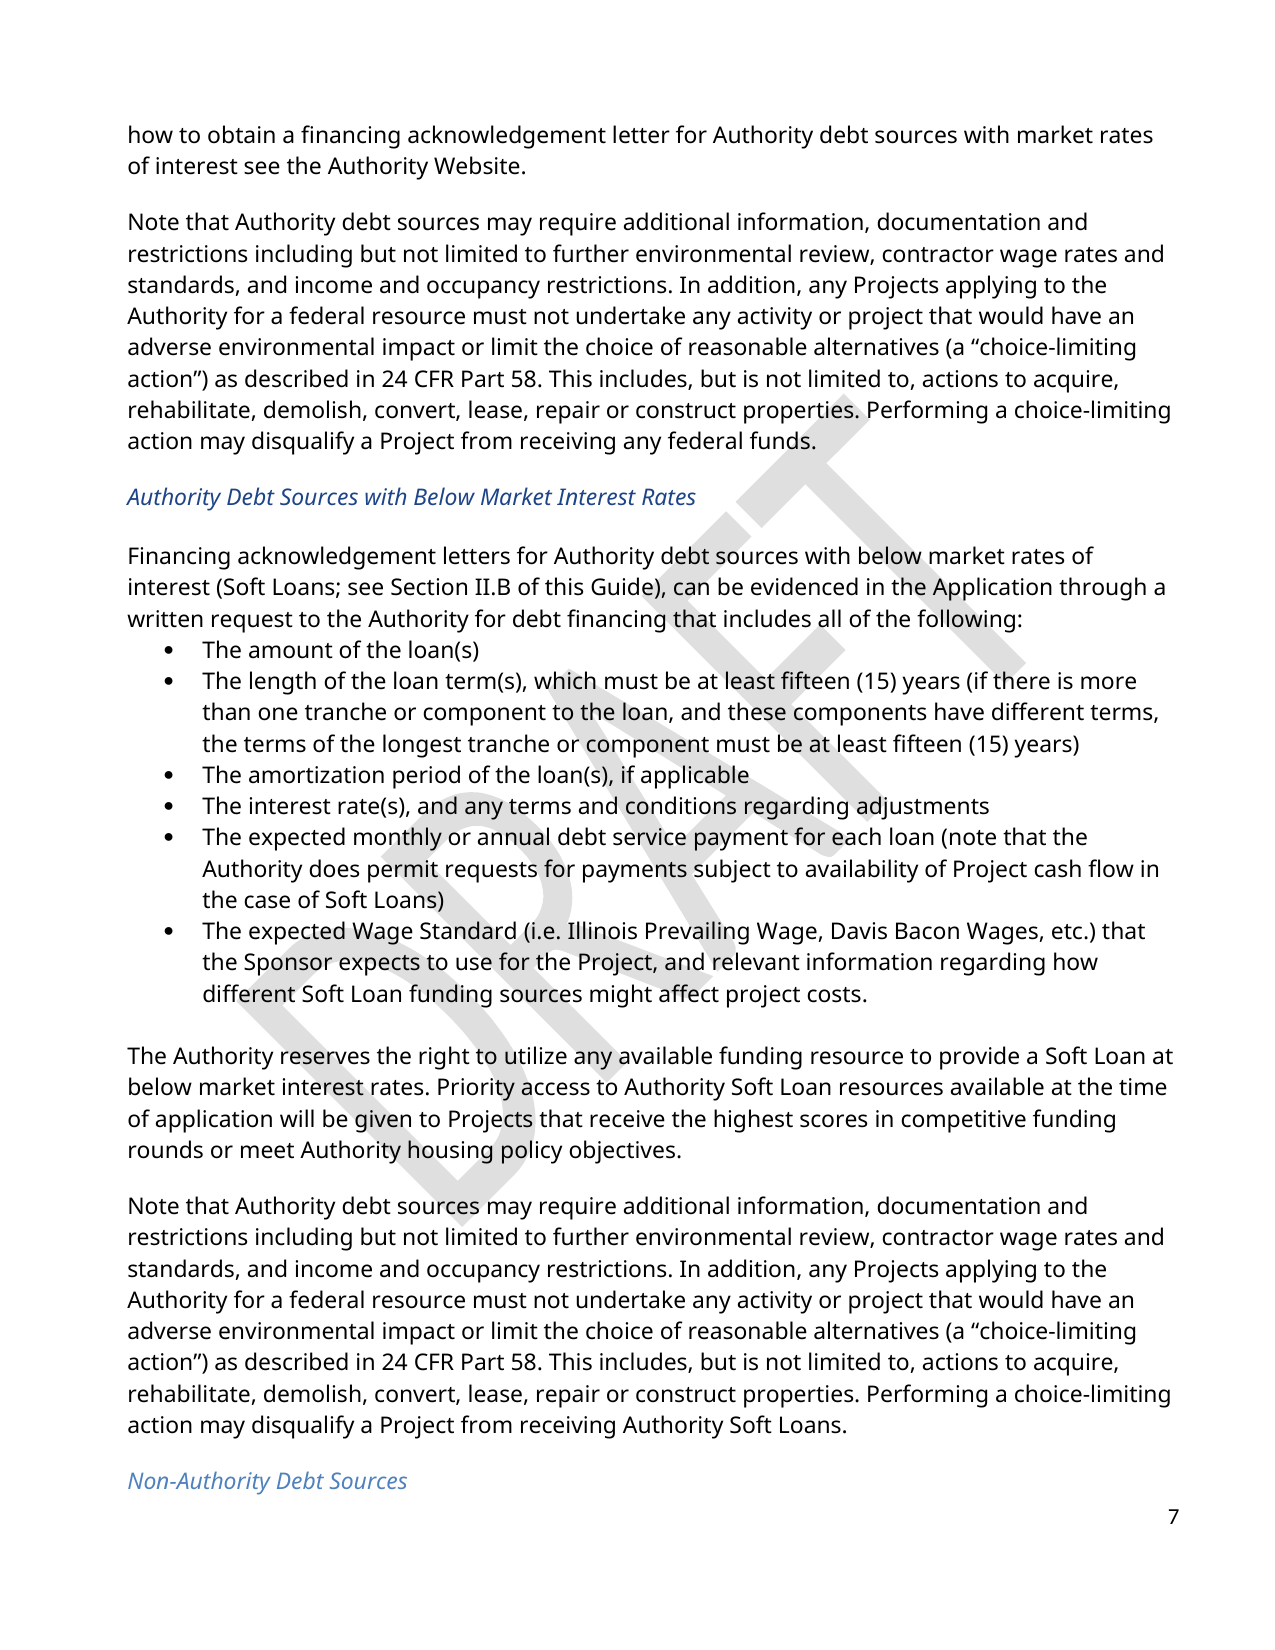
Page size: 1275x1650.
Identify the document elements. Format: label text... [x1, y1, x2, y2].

text The Authority reserves the right to utilize any available funding resource to provide a Soft Loan at below market interest rates. Priority access to Authority Soft Loan resources available at the time of application will be given to Projects that receive the highest scores in competitive funding rounds or meet Authority housing policy objectives. [127, 1040, 1179, 1165]
subtitle Non-Authority Debt Sources [127, 1465, 1179, 1496]
list The interest rate(s), and any terms and conditions regarding adjustments [164, 790, 1179, 821]
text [127, 119, 1179, 181]
subtitle Authority Debt Sources with Below Market Interest Rates [127, 481, 1179, 512]
text Note that Authority debt sources may require additional information, documentation and restrictions including but not limited to further environmental review, contractor wage rates and standards, and income and occupancy restrictions. In addition, any Projects applying to the Authority for a federal resource must not undertake any activity or project that would have an adverse environmental impact or limit the choice of reasonable alternatives (a “choice-limiting action”) as described in 24 CFR Part 58. This includes, but is not limited to, actions to acquire, rehabilitate, demolish, convert, lease, repair or construct properties. Performing a choice-limiting action may disqualify a Project from receiving Authority Soft Loans. [127, 1190, 1179, 1440]
list The expected Wage Standard (i.e. Illinois Prevailing Wage, Davis Bacon Wages, etc.) that the Sponsor expects to use for the Project, and relevant information regarding how different Soft Loan funding sources might affect project costs. [164, 915, 1179, 1009]
list The expected monthly or annual debt service payment for each loan (note that the Authority does permit requests for payments subject to availability of Project cash flow in the case of Soft Loans) [164, 821, 1179, 915]
list The amortization period of the loan(s), if applicable [164, 759, 1179, 790]
list The amount of the loan(s) [164, 634, 1179, 665]
list The length of the loan term(s), which must be at least fifteen (15) years (if there is more than one tranche or component to the loan, and these components have different terms, the terms of the longest tranche or component must be at least fifteen (15) years) [164, 665, 1179, 759]
text Note that Authority debt sources may require additional information, documentation and restrictions including but not limited to further environmental review, contractor wage rates and standards, and income and occupancy restrictions. In addition, any Projects applying to the Authority for a federal resource must not undertake any activity or project that would have an adverse environmental impact or limit the choice of reasonable alternatives (a “choice-limiting action”) as described in 24 CFR Part 58. This includes, but is not limited to, actions to acquire, rehabilitate, demolish, convert, lease, repair or construct properties. Performing a choice-limiting action may disqualify a Project from receiving any federal funds. [127, 206, 1179, 456]
text Financing acknowledgement letters for Authority debt sources with below market rates of interest (Soft Loans; see Section II.B of this Guide), can be evidenced in the Application through a written request to the Authority for debt financing that includes all of the following: [127, 540, 1179, 634]
